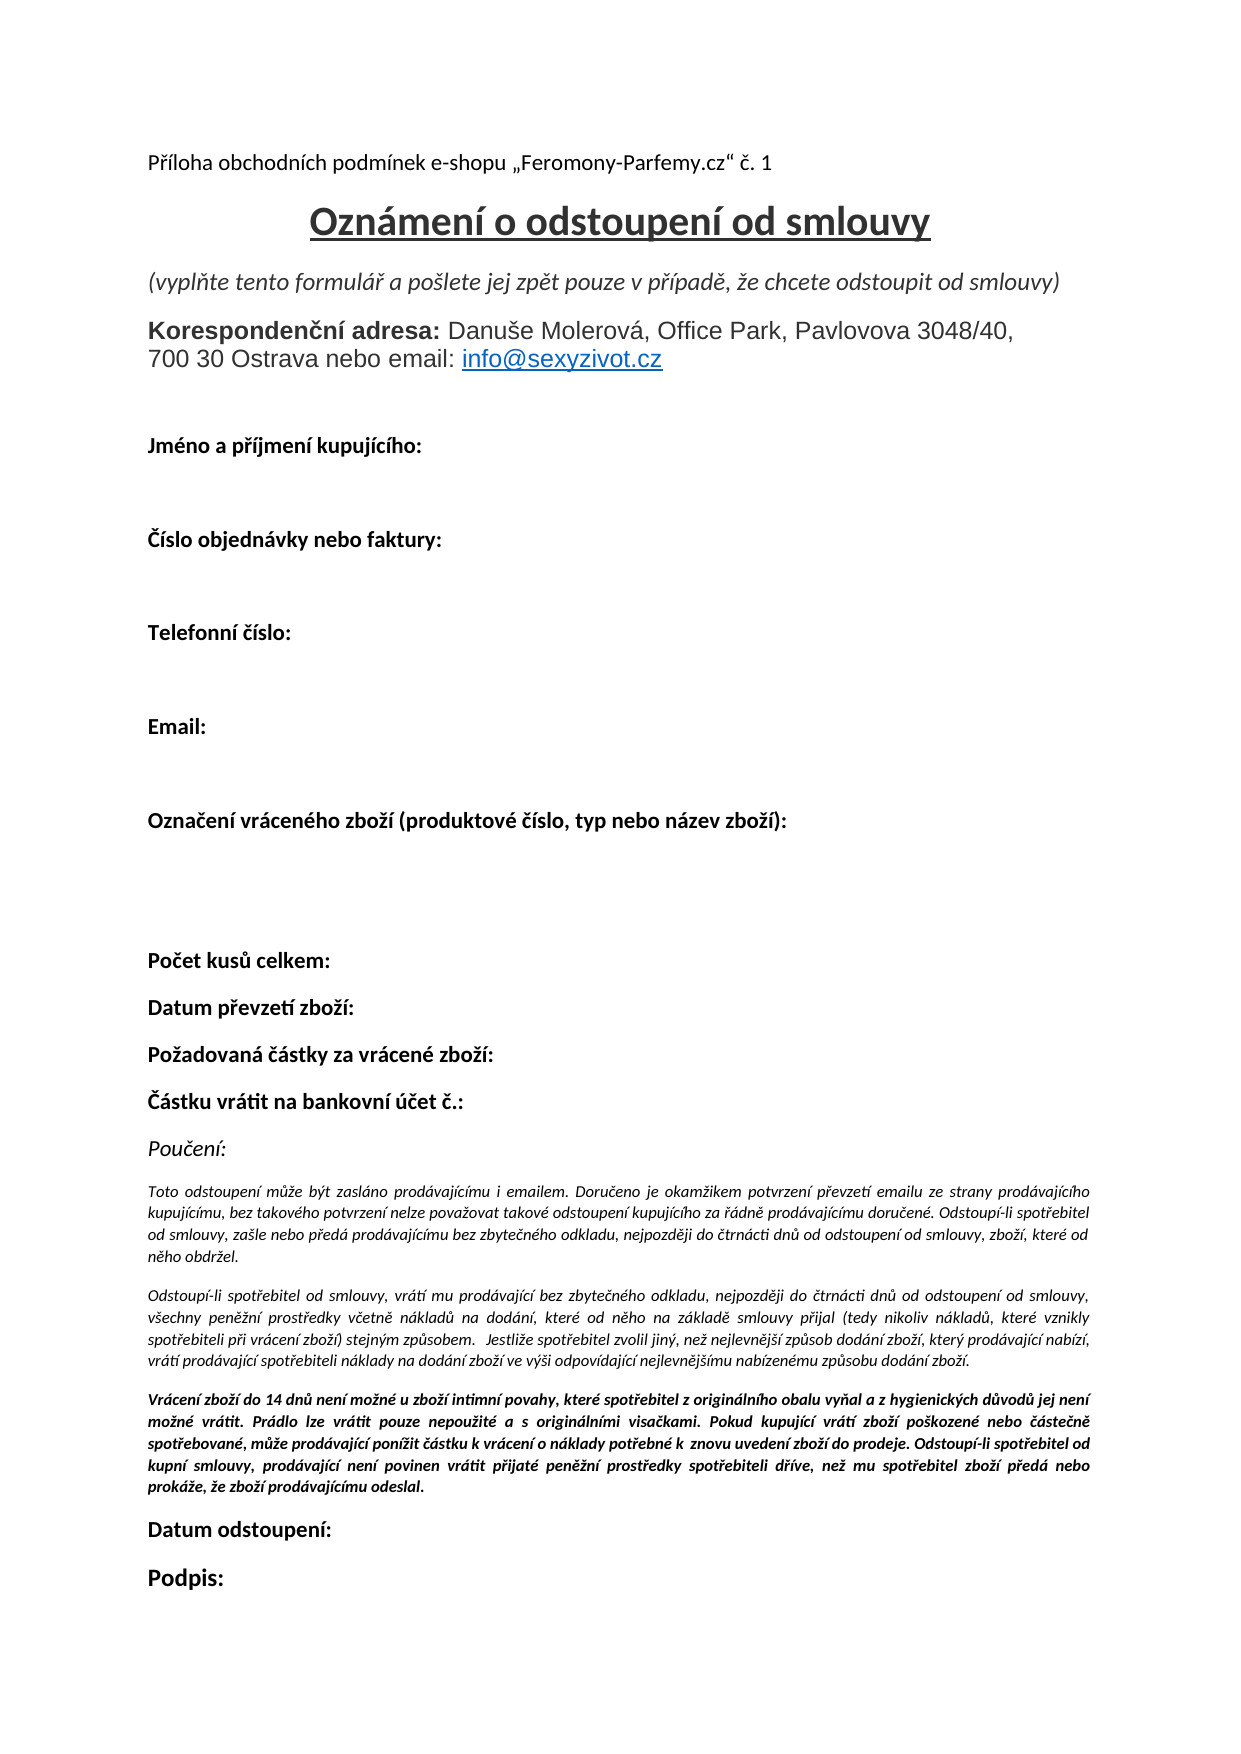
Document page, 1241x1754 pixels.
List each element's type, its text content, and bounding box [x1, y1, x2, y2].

text Datum převzetí zboží: [148, 993, 1093, 1021]
text Požadovaná částky za vrácené zboží: [148, 1040, 1093, 1068]
text (vyplňte tento formulář a pošlete jej zpět pouze v případě, že chcete odstoupit od smlouvy) [148, 266, 1093, 297]
text Částku vrátit na bankovní účet č.: [148, 1087, 1093, 1115]
text Počet kusů celkem: [148, 947, 1093, 974]
text Datum odstoupení: [148, 1515, 1093, 1543]
text Toto odstoupení může být zasláno prodávajícímu i emailem. Doručeno je okamžikem potvrzení převzetí emailu ze strany prodávajícího kupujícímu, bez takového potvrzení nelze považovat takové odstoupení kupujícího za řádně prodávajícímu doručené. Odstoupí-li spotřebitel od smlouvy, zašle nebo předá prodávajícímu bez zbytečného odkladu, nejpozději do čtrnácti dnů od odstoupení od smlouvy, zboží, které od něho obdržel. [148, 1181, 1093, 1267]
text Číslo objednávky nebo faktury: [148, 525, 1093, 553]
text Telefonní číslo: [148, 618, 1093, 646]
text Jméno a příjmení kupujícího: [148, 431, 1093, 459]
text Poučení: [148, 1134, 1093, 1162]
text Označení vráceného zboží (produktové číslo, typ nebo název zboží): [148, 806, 1093, 834]
list Korespondenční adresa: Danuše Molerová, Office Park, Pavlovova 3048/40, 700 30 Ostrava nebo email: info@sexyzivot.cz [148, 316, 1093, 423]
text Podpis: [148, 1562, 1093, 1593]
text Vrácení zboží do 14 dnů není možné u zboží intimní povahy, které spotřebitel z originálního obalu vyňal a z hygienických důvodů jej není možné vrátit. Prádlo lze vrátit pouze nepoužité a s originálními visačkami. Pokud kupující vrátí zboží poškozené nebo částečně spotřebované, může prodávající ponížit částku k vrácení o náklady potřebné k znovu uvedení zboží do prodeje. Odstoupí-li spotřebitel od kupní smlouvy, prodávající není povinen vrátit přijaté peněžní prostředky spotřebiteli dříve, než mu spotřebitel zboží předá nebo prokáže, že zboží prodávajícímu odeslal. [148, 1389, 1093, 1497]
text Odstoupí-li spotřebitel od smlouvy, vrátí mu prodávající bez zbytečného odkladu, nejpozději do čtrnácti dnů od odstoupení od smlouvy, všechny peněžní prostředky včetně nákladů na dodání, které od něho na základě smlouvy přijal (tedy nikoliv nákladů, které vznikly spotřebiteli při vrácení zboží) stejným způsobem. Jestliže spotřebitel zvolil jiný, než nejlevnější způsob dodání zboží, který prodávající nabízí, vrátí prodávající spotřebiteli náklady na dodání zboží ve výši odpovídající nejlevnějšímu nabízenému způsobu dodání zboží. [148, 1285, 1093, 1371]
text Email: [148, 712, 1093, 740]
text Příloha obchodních podmínek e-shopu „Feromony-Parfemy.cz“ č. 1 [148, 148, 1093, 176]
text Oznámení o odstoupení od smlouvy [148, 194, 1093, 245]
